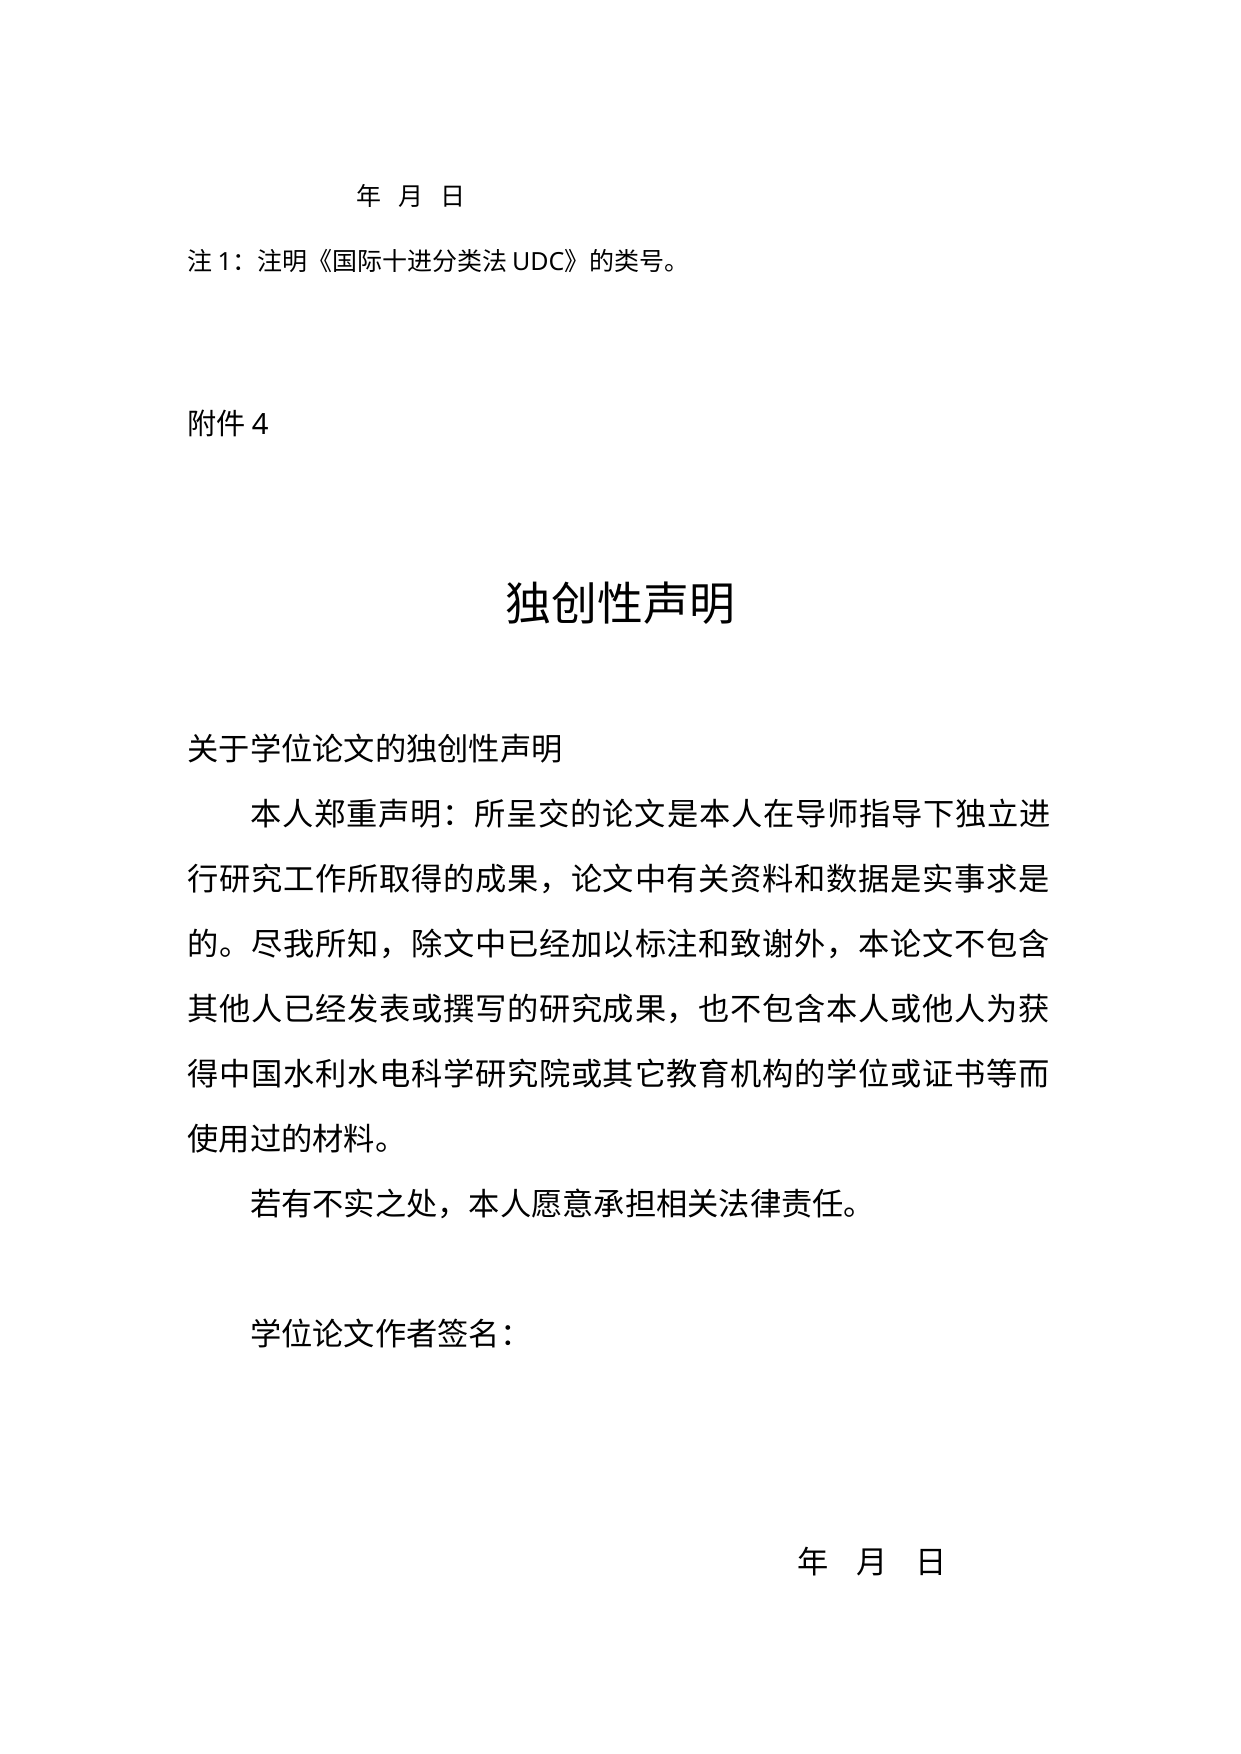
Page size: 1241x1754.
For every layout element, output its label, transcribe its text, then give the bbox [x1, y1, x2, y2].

text 附件4 [187, 389, 1053, 454]
text 注1：注明《国际十进分类法UDC》的类号。 [187, 227, 1053, 292]
text 若有不实之处，本人愿意承担相关法律责任。 [187, 1169, 1053, 1234]
text 本人郑重声明：所呈交的论文是本人在导师指导下独立进行研究工作所取得的成果，论文中有关资料和数据是实事求是的。尽我所知，除文中已经加以标注和致谢外，本论文不包含其他人已经发表或撰写的研究成果，也不包含本人或他人为获得中国水利水电科学研究院或其它教育机构的学位或证书等而使用过的材料。 [187, 779, 1053, 1169]
text 关于学位论文的独创性声明 [187, 714, 1053, 779]
text 年 月 日 [187, 1527, 1053, 1592]
text 独创性声明 [187, 552, 1053, 649]
text 年 月 日 [187, 162, 1053, 227]
text 学位论文作者签名： [187, 1299, 1053, 1364]
